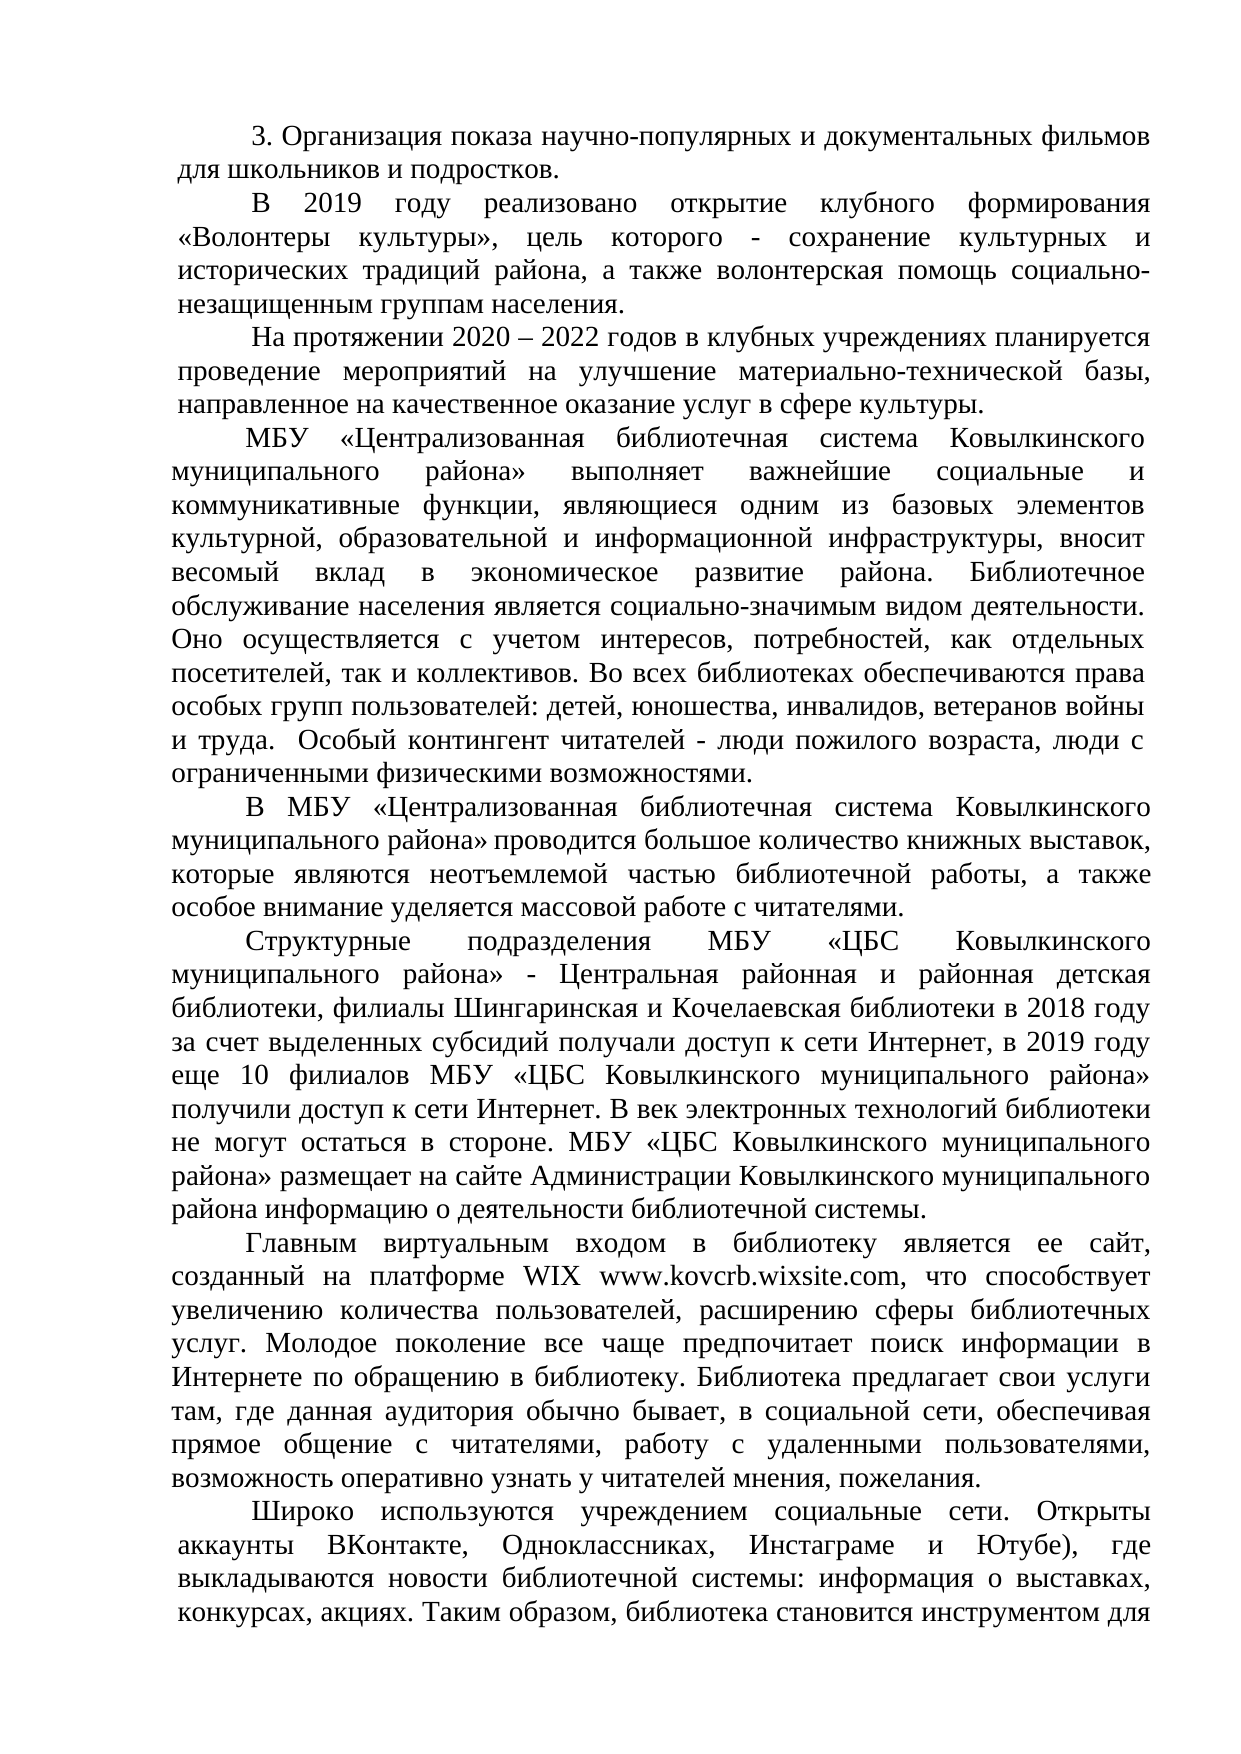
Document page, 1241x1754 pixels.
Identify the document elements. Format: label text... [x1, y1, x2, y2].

text В МБУ «Централизованная библиотечная система Ковылкинского муниципального района» проводится большое количество книжных выставок, которые являются неотъемлемой частью библиотечной работы, а также особое внимание уделяется массовой работе с читателями. [171, 856, 1152, 923]
text На протяжении 2020 – 2022 годов в клубных учреждениях планируется проведение мероприятий на улучшение материально-технической базы, направленное на качественное оказание услуг в сфере культуры. [177, 319, 1152, 420]
text 3. Организация показа научно-популярных и документальных фильмов для школьников и подростков. [177, 118, 1152, 185]
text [177, 1493, 1152, 1627]
text МБУ «Централизованная библиотечная система Ковылкинского муниципального района» выполняет важнейшие социальные и коммуникативные функции, являющиеся одним из базовых элементов культурной, образовательной и информационной инфраструктуры, вносит весомый вклад в экономическое развитие района. Библиотечное обслуживание населения является социально-значимым видом деятельности. Оно осуществляется с учетом интересов, потребностей, как отдельных посетителей, так и коллективов. Во всех библиотеках обеспечиваются права особых групп пользователей: детей, юношества, инвалидов, ветеранов войны и труда. Особый контингент читателей - люди пожилого возраста, люди с ограниченными физическими возможностями. [177, 420, 1152, 789]
text Структурные подразделения МБУ «ЦБС Ковылкинского муниципального района» - Центральная районная и районная детская библиотеки, филиалы Шингаринская и Кочелаевская библиотеки в 2018 году за счет выделенных субсидий получали доступ к сети Интернет, в 2019 году еще 10 филиалов МБУ «ЦБС Ковылкинского муниципального района» получили доступ к сети Интернет. В век электронных технологий библиотеки не могут остаться в стороне. МБУ «ЦБС Ковылкинского муниципального района» размещает на сайте Администрации Ковылкинского муниципального района информацию о деятельности библиотечной системы. [171, 923, 1152, 1225]
text В МБУ «Централизованная библиотечная система Ковылкинского муниципального района» проводится большое количество книжных выставок, которые являются неотъемлемой частью библиотечной работы, а также особое внимание уделяется массовой работе с читателями. [171, 789, 1152, 856]
text В 2019 году реализовано открытие клубного формирования «Волонтеры культуры», цель которого - сохранение культурных и исторических традиций района, а также волонтерская помощь социально-незащищенным группам населения. [177, 185, 1152, 319]
text Главным виртуальным входом в библиотеку является ее сайт, созданный на платформе WIX www.kovcrb.wixsite.com, что способствует увеличению количества пользователей, расширению сферы библиотечных услуг. Молодое поколение все чаще предпочитает поиск информации в Интернете по обращению в библиотеку. Библиотека предлагает свои услуги там, где данная аудитория обычно бывает, в социальной сети, обеспечивая прямое общение с читателями, работу с удаленными пользователями, возможность оперативно узнать у читателей мнения, пожелания. [171, 1225, 1152, 1493]
